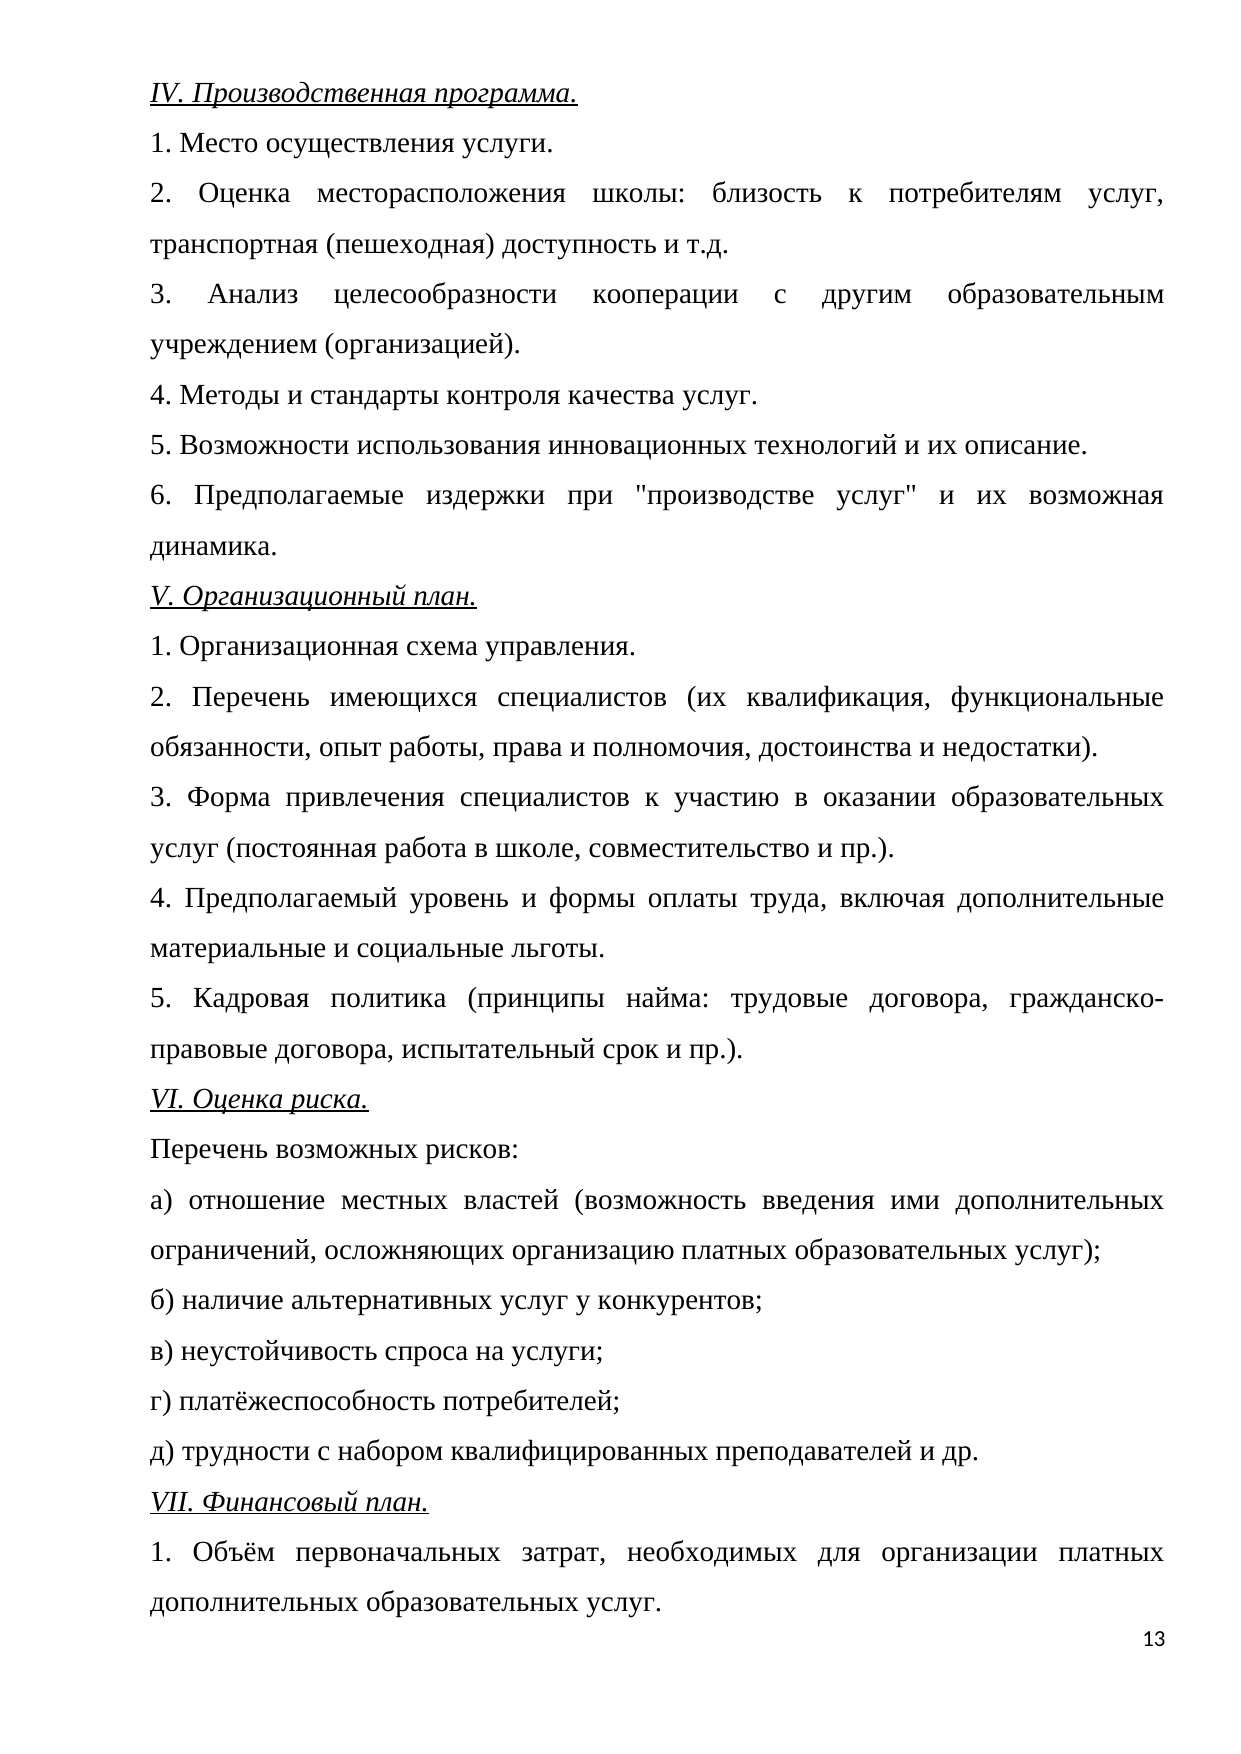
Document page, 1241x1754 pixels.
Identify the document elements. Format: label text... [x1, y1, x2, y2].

text 2. Перечень имеющихся специалистов (их квалификация, функциональные обязанности, опыт работы, права и полномочия, достоинства и недостатки). [150, 679, 1165, 763]
text 6. Предполагаемые издержки при "производстве услуг" и их возможная динамика. [150, 477, 1165, 561]
text 4. Методы и стандарты контроля качества услуг. [150, 377, 1165, 410]
text 4. Предполагаемый уровень и формы оплаты труда, включая дополнительные материальные и социальные льготы. [150, 880, 1165, 964]
text г) платёжеспособность потребителей; [150, 1383, 1165, 1417]
text 1. Место осуществления услуги. [150, 125, 1165, 159]
text 1. Организационная схема управления. [150, 628, 1165, 662]
text д) трудности с набором квалифицированных преподавателей и др. [150, 1433, 1165, 1467]
text в) неустойчивость спроса на услуги; [150, 1333, 1165, 1366]
text а) отношение местных властей (возможность введения ими дополнительных ограничений, осложняющих организацию платных образовательных услуг); [150, 1182, 1165, 1266]
text Перечень возможных рисков: [150, 1132, 1165, 1165]
text 1. Объём первоначальных затрат, необходимых для организации платных дополнительных образовательных услуг. [150, 1534, 1165, 1618]
text VII. Финансовый план. [150, 1484, 1165, 1517]
text V. Организационный план. [150, 578, 1165, 612]
text б) наличие альтернативных услуг у конкурентов; [150, 1282, 1165, 1316]
text 3. Анализ целесообразности кооперации с другим образовательным учреждением (организацией). [150, 276, 1165, 360]
text 5. Возможности использования инновационных технологий и их описание. [150, 427, 1165, 461]
text VI. Оценка риска. [150, 1081, 1165, 1115]
text 3. Форма привлечения специалистов к участию в оказании образовательных услуг (постоянная работа в школе, совместительство и пр.). [150, 779, 1165, 863]
text 5. Кадровая политика (принципы найма: трудовые договора, гражданско-правовые договора, испытательный срок и пр.). [150, 981, 1165, 1064]
text 2. Оценка месторасположения школы: близость к потребителям услуг, транспортная (пешеходная) доступность и т.д. [150, 176, 1165, 259]
text IV. Производственная программа. [150, 75, 1165, 108]
